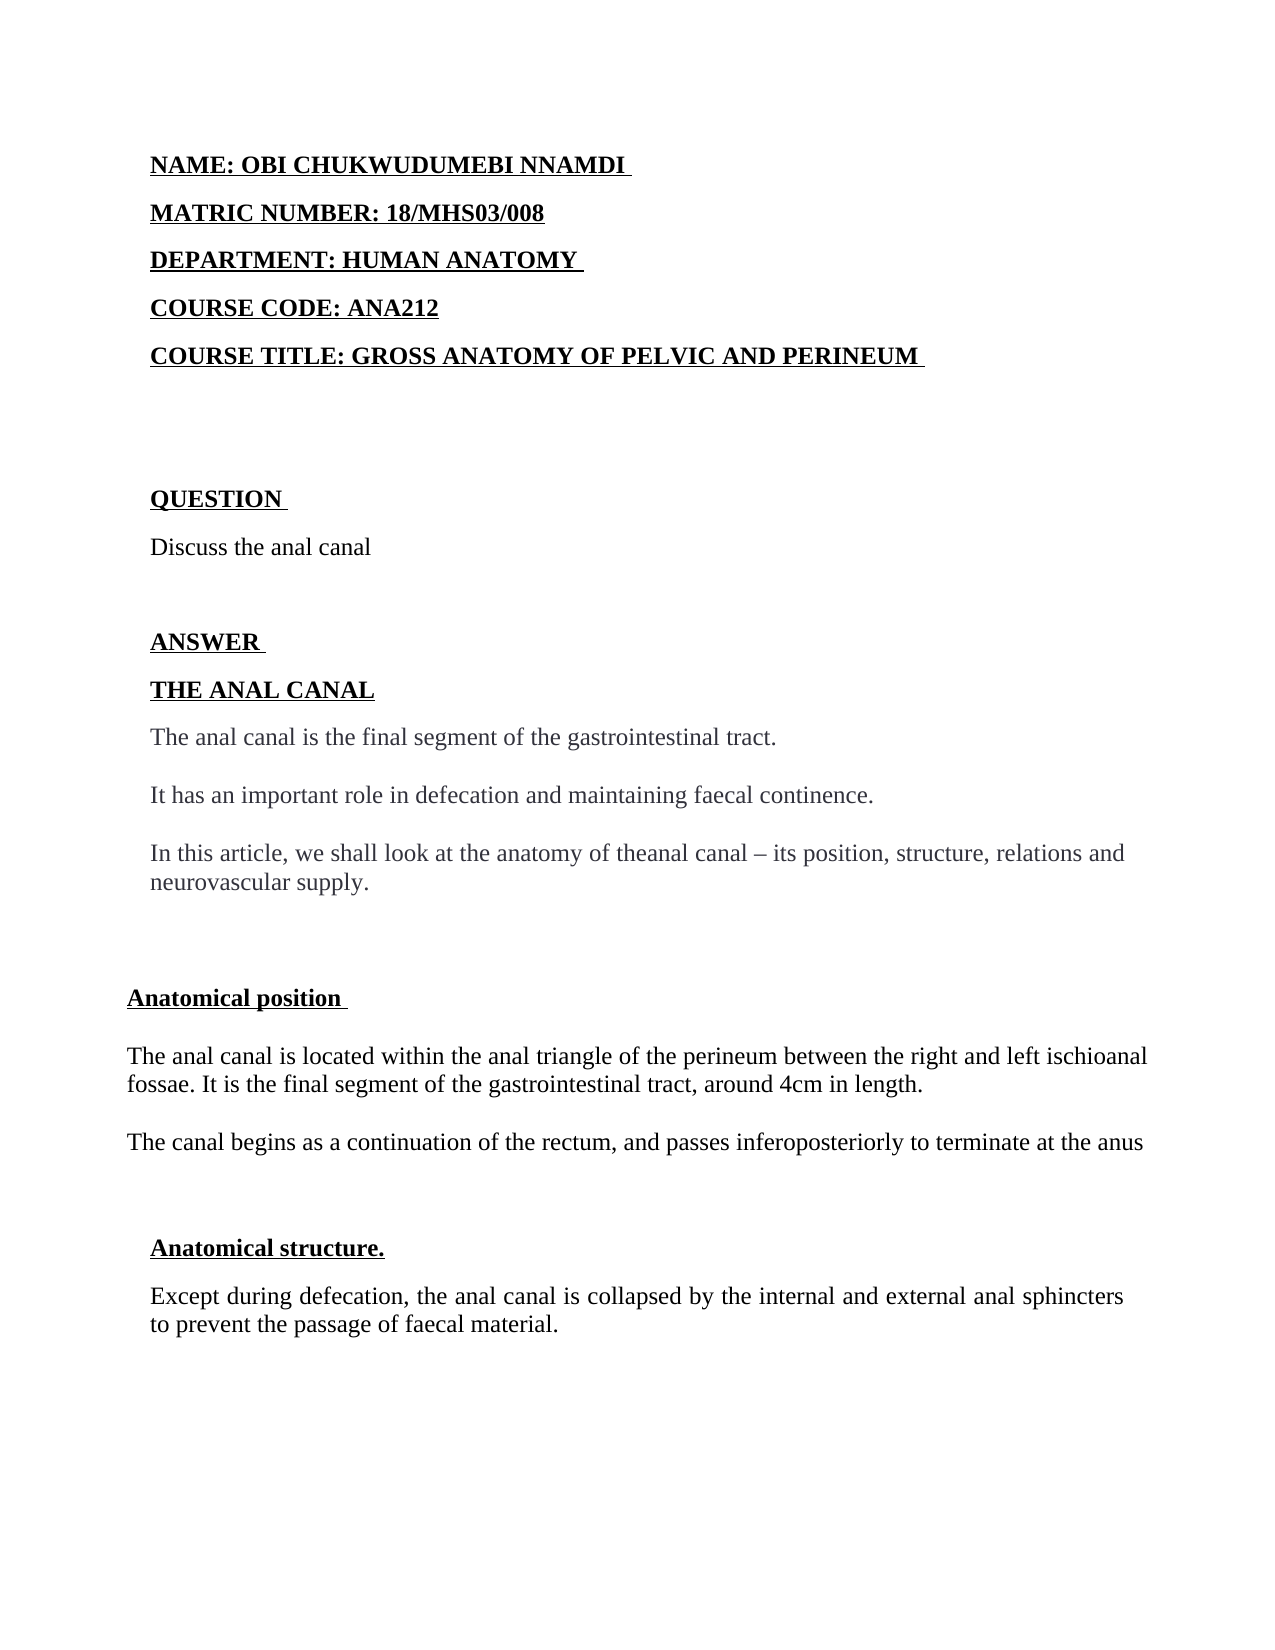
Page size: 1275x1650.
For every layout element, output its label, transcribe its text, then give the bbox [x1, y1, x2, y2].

text QUESTION [150, 484, 1125, 513]
text THE ANAL CANAL [150, 675, 1125, 703]
text The anal canal is located within the anal triangle of the perineum between the right and left ischioanal fossae. It is the final segment of the gastrointestinal tract, around 4cm in length. [127, 1041, 1148, 1098]
text Discuss the anal canal [150, 532, 1125, 560]
text Anatomical position [127, 983, 1148, 1012]
text It has an important role in defecation and maintaining faecal continence. [150, 780, 1125, 809]
text COURSE CODE: ANA212 [150, 293, 1125, 322]
text NAME: OBI CHUKWUDUMEBI NNAMDI [150, 150, 1125, 179]
text Anatomical structure. [150, 1233, 1125, 1262]
text ANSWER [150, 627, 1125, 656]
text COURSE TITLE: GROSS ANATOMY OF PELVIC AND PERINEUM [150, 341, 1125, 369]
text The anal canal is the final segment of the gastrointestinal tract. [150, 722, 1125, 751]
text DEPARTMENT: HUMAN ANATOMY [150, 245, 1125, 274]
text Except during defecation, the anal canal is collapsed by the internal and external anal sphincters to prevent the passage of faecal material. [150, 1281, 1125, 1338]
text In this article, we shall look at the anatomy of theanal canal – its position, structure, relations and neurovascular supply. [150, 838, 1125, 896]
text The canal begins as a continuation of the rectum, and passes inferoposteriorly to terminate at the anus [127, 1127, 1148, 1156]
text MATRIC NUMBER: 18/MHS03/008 [150, 198, 1125, 226]
